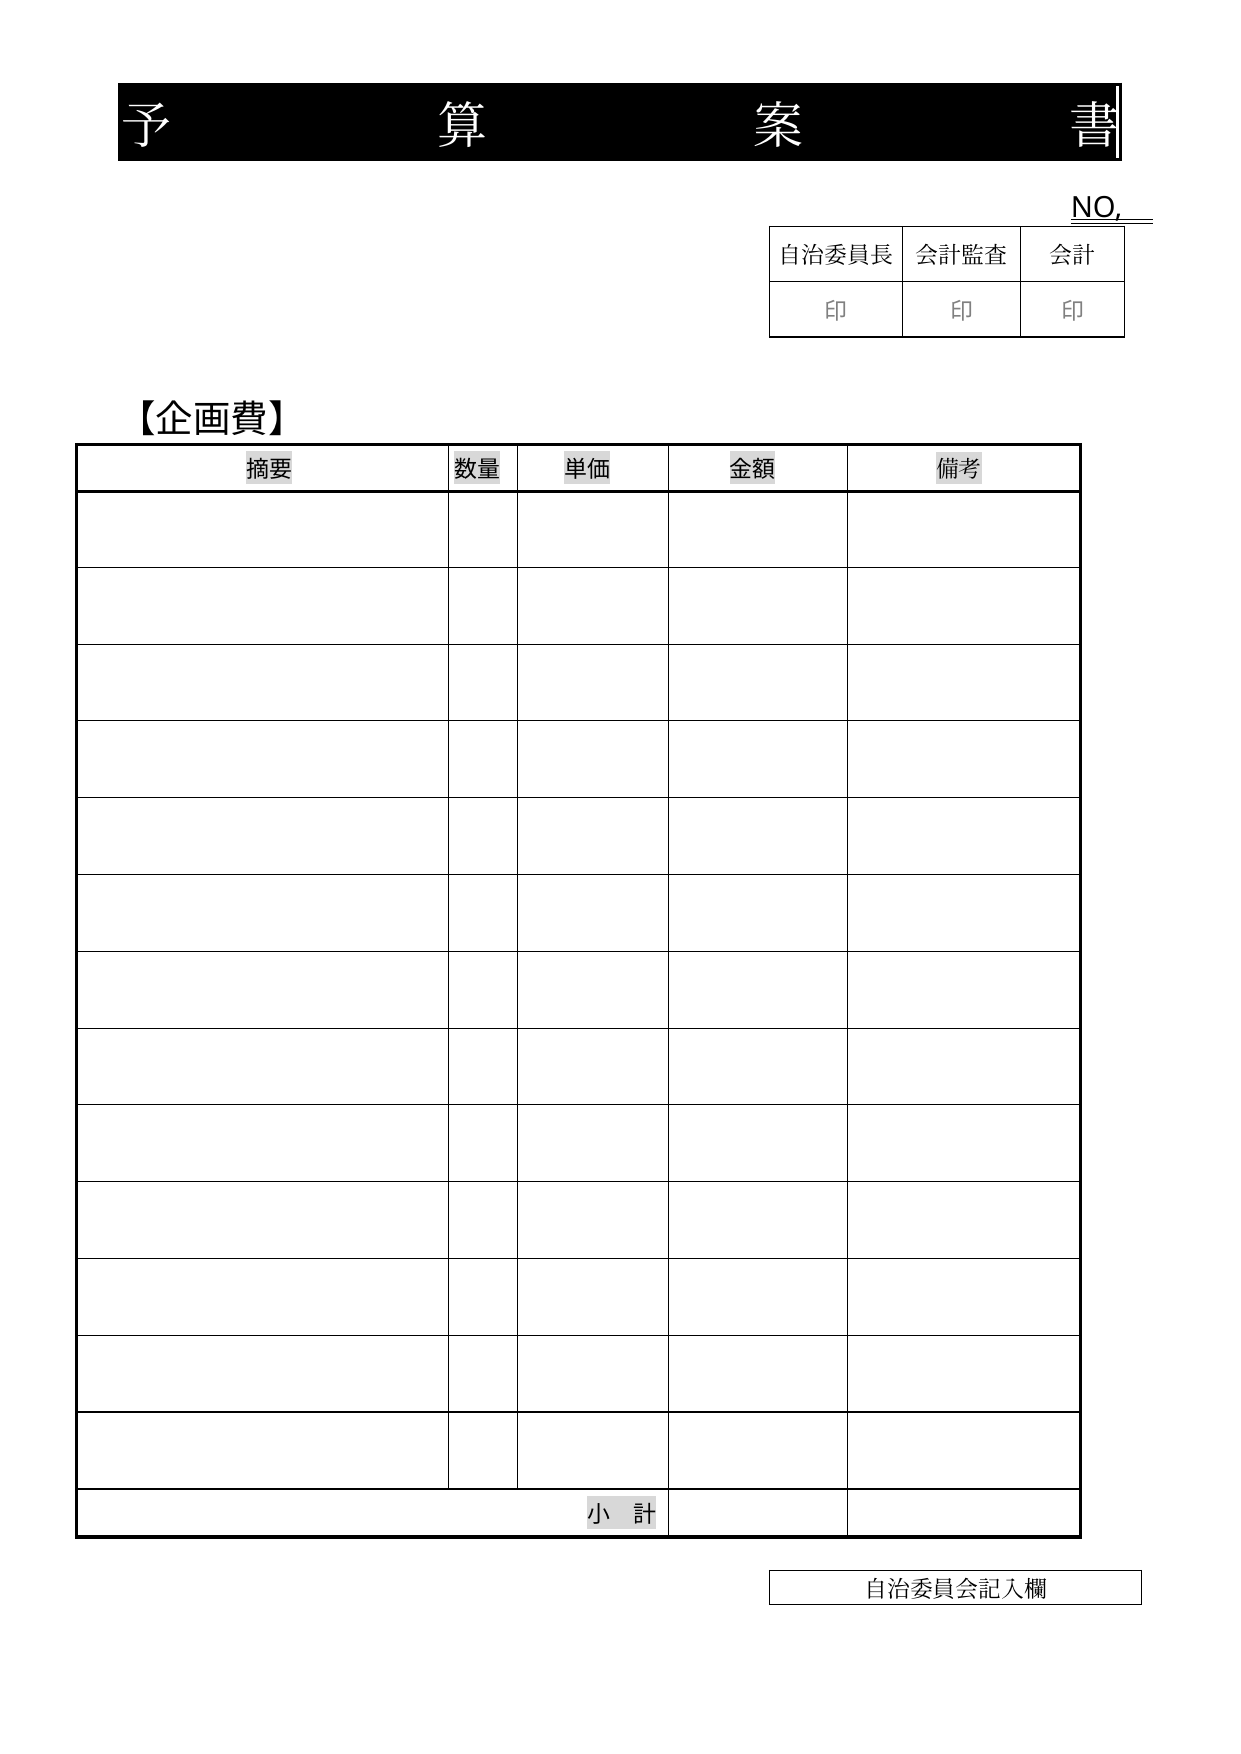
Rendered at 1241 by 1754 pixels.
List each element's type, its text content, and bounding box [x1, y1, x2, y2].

table_cell [449, 493, 517, 567]
table_cell [449, 952, 517, 1027]
table_cell [669, 875, 847, 951]
table_cell [518, 645, 668, 720]
table_cell [669, 1413, 847, 1488]
table_cell [518, 1182, 668, 1258]
table_header 備考 [848, 446, 1079, 490]
table_cell [449, 875, 517, 951]
table_cell 印 [1021, 282, 1124, 336]
table_cell [669, 721, 847, 797]
table_cell [449, 721, 517, 797]
table_cell [78, 952, 448, 1027]
table_header 金額 [669, 446, 847, 490]
text 【企画費】 [118, 388, 1122, 443]
table_cell [848, 721, 1079, 797]
table_cell [669, 568, 847, 644]
table_cell [449, 645, 517, 720]
table_cell [78, 1105, 448, 1181]
table_cell 印 [903, 282, 1020, 336]
table_cell [669, 1336, 847, 1411]
table_cell [518, 1259, 668, 1334]
table_cell 小 計 [78, 1490, 668, 1535]
table_cell [848, 1336, 1079, 1411]
table_header 自治委員会記入欄 [770, 1571, 1141, 1604]
table_cell [518, 568, 668, 644]
table_cell [669, 493, 847, 567]
table_cell [848, 798, 1079, 874]
table_cell [669, 1259, 847, 1334]
table_cell [78, 798, 448, 874]
table_cell [669, 1182, 847, 1258]
table_cell [449, 1259, 517, 1334]
table_cell [669, 1490, 847, 1535]
table_cell [848, 875, 1079, 951]
table_cell [848, 1490, 1079, 1535]
table_cell [78, 645, 448, 720]
table_cell [78, 875, 448, 951]
table_cell [518, 798, 668, 874]
table_cell [848, 493, 1079, 567]
table_cell 会計 [1021, 227, 1124, 281]
table_cell [78, 1029, 448, 1104]
table_cell [449, 568, 517, 644]
table_cell 自治委員長 [770, 227, 902, 281]
table_cell [449, 798, 517, 874]
table_header 摘要 [78, 446, 448, 490]
table_cell [449, 1413, 517, 1488]
table_cell [518, 1336, 668, 1411]
table_cell [518, 1029, 668, 1104]
table_cell [78, 568, 448, 644]
table_cell [518, 952, 668, 1027]
table_cell 会計監査 [903, 227, 1020, 281]
table_cell [848, 568, 1079, 644]
table_cell [449, 1029, 517, 1104]
table_header 数量 [449, 446, 517, 490]
table_cell [848, 1182, 1079, 1258]
table_cell [518, 1413, 668, 1488]
table_cell [669, 1105, 847, 1181]
table_cell [518, 493, 668, 567]
table_cell [78, 721, 448, 797]
table_cell [669, 1029, 847, 1104]
table_cell [518, 1105, 668, 1181]
table_cell [78, 1336, 448, 1411]
table_cell [669, 645, 847, 720]
table_cell [848, 1029, 1079, 1104]
table_cell [669, 798, 847, 874]
table_cell [669, 952, 847, 1027]
table_cell [848, 645, 1079, 720]
table_cell [78, 1182, 448, 1258]
table_cell [848, 1413, 1079, 1488]
table_header 単価 [518, 446, 668, 490]
table_cell [848, 1105, 1079, 1181]
table_cell [518, 721, 668, 797]
table_cell [78, 493, 448, 567]
table_cell [848, 1259, 1079, 1334]
table_cell [78, 1259, 448, 1334]
table_cell [518, 875, 668, 951]
table_cell [449, 1336, 517, 1411]
table_cell [848, 952, 1079, 1027]
table_cell 印 [770, 282, 902, 336]
table_cell [78, 1413, 448, 1488]
table_cell [449, 1182, 517, 1258]
table_cell [449, 1105, 517, 1181]
